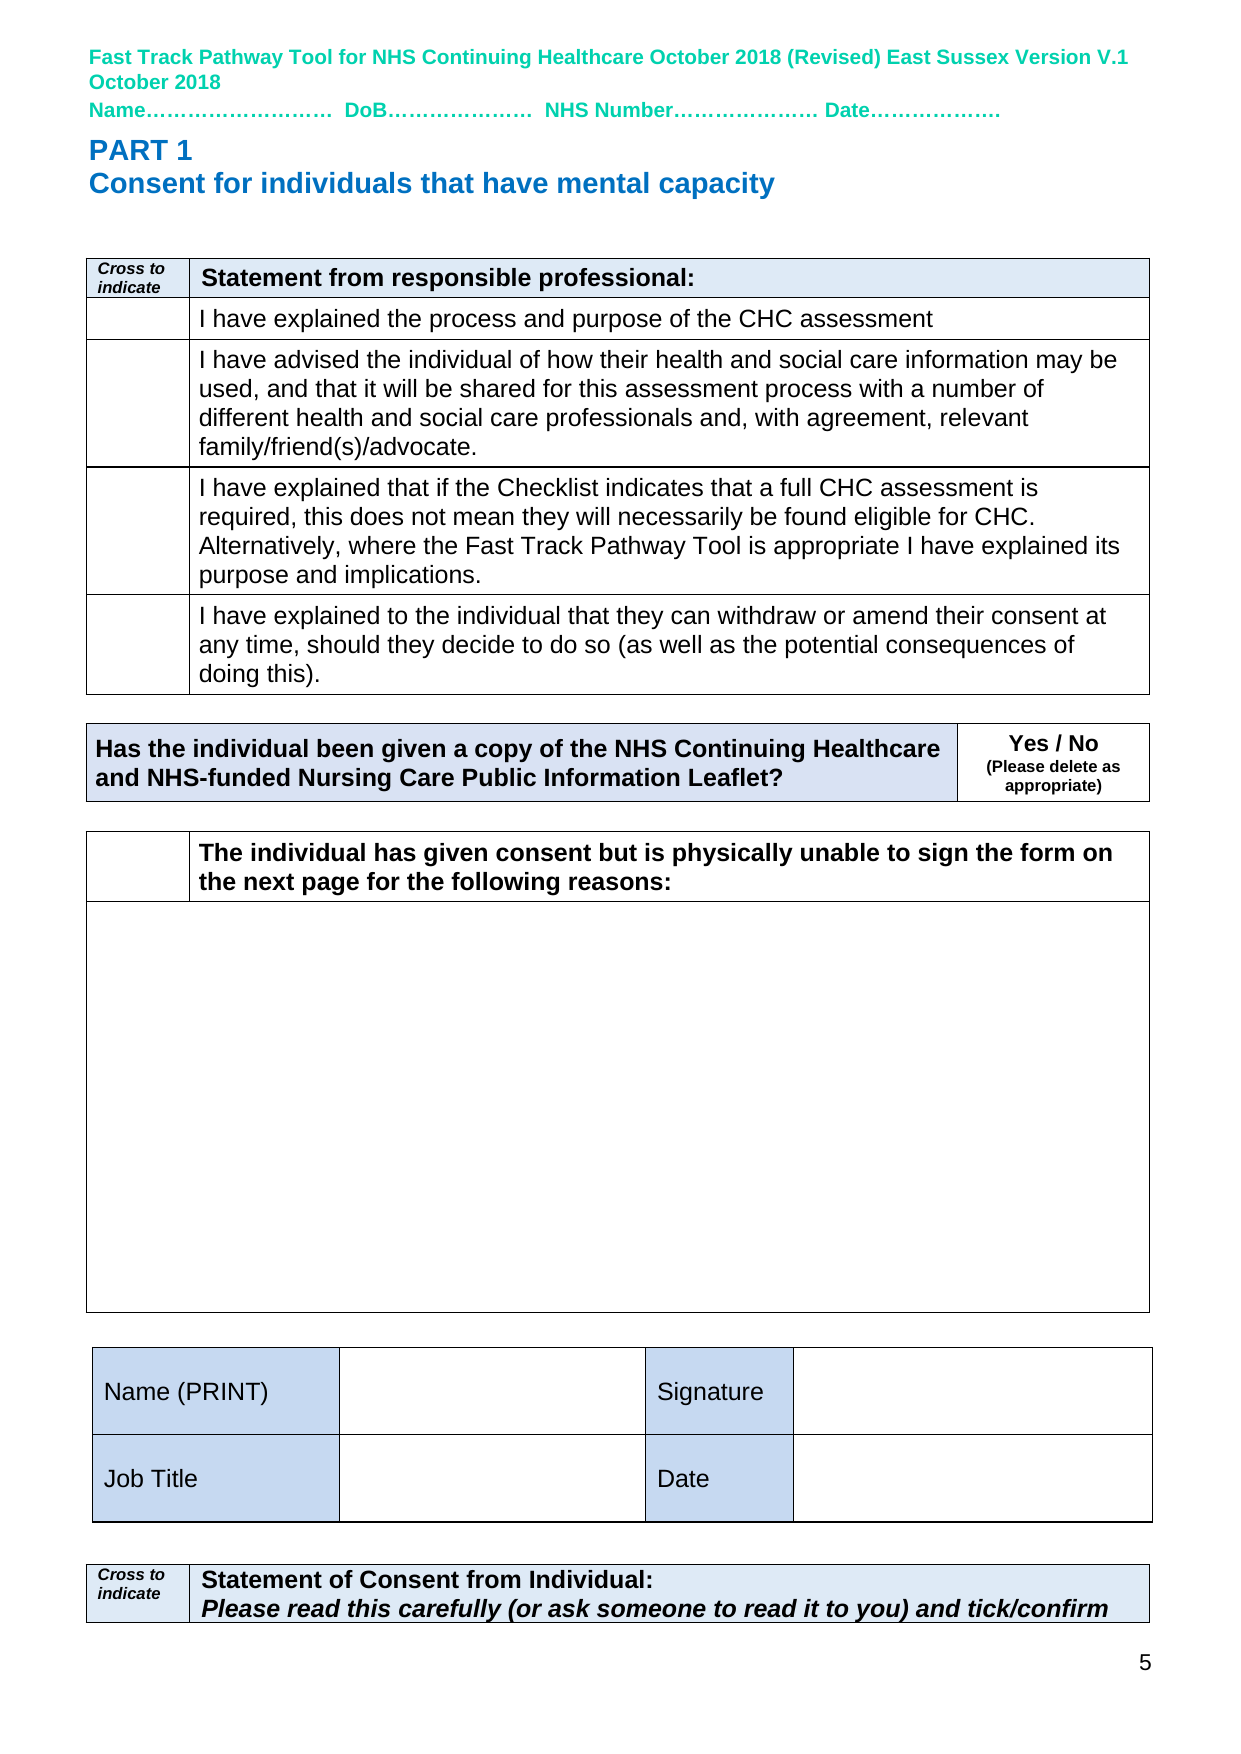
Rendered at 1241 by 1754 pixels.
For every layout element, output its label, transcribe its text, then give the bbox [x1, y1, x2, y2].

table_header Statement from responsible professional: [190, 259, 1149, 297]
table_header Cross to indicate [87, 259, 189, 297]
table_cell [87, 298, 189, 338]
table_header Signature [646, 1348, 793, 1434]
table_cell [794, 1435, 1152, 1521]
text PART 1 [89, 133, 1152, 166]
table_cell Job Title [93, 1435, 339, 1521]
table_cell [87, 468, 189, 594]
table_header The individual has given consent but is physically unable to sign the form on the next page for the following reasons: [190, 832, 1149, 901]
table_cell I have explained that if the Checklist indicates that a full CHC assessment is required, this does not mean they will necessarily be found eligible for CHC. Alternatively, where the Fast Track Pathway Tool is appropriate I have explained its purpose and implications. [190, 468, 1149, 594]
table_cell [87, 595, 189, 693]
table_header Yes / No (Please delete as appropriate) [958, 724, 1149, 801]
table_cell I have advised the individual of how their health and social care information may be used, and that it will be shared for this assessment process with a number of different health and social care professionals and, with agreement, relevant family/friend(s)/advocate. [190, 340, 1149, 466]
table_header [87, 832, 189, 901]
table_cell [340, 1435, 645, 1521]
table_cell [87, 340, 189, 466]
table_header Cross to indicate [87, 1565, 189, 1622]
table_cell [87, 902, 1149, 1312]
table_header Name (PRINT) [93, 1348, 339, 1434]
table_cell Date [646, 1435, 793, 1521]
table_header [340, 1348, 645, 1434]
table_header [794, 1348, 1152, 1434]
table_cell I have explained the process and purpose of the CHC assessment [190, 298, 1149, 338]
text Consent for individuals that have mental capacity [89, 166, 1152, 200]
table_cell I have explained to the individual that they can withdraw or amend their consent at any time, should they decide to do so (as well as the potential consequences of doing this). [190, 595, 1149, 693]
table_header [190, 1565, 1149, 1622]
table_header Has the individual been given a copy of the NHS Continuing Healthcare and NHS-funded Nursing Care Public Information Leaflet? [87, 724, 957, 801]
